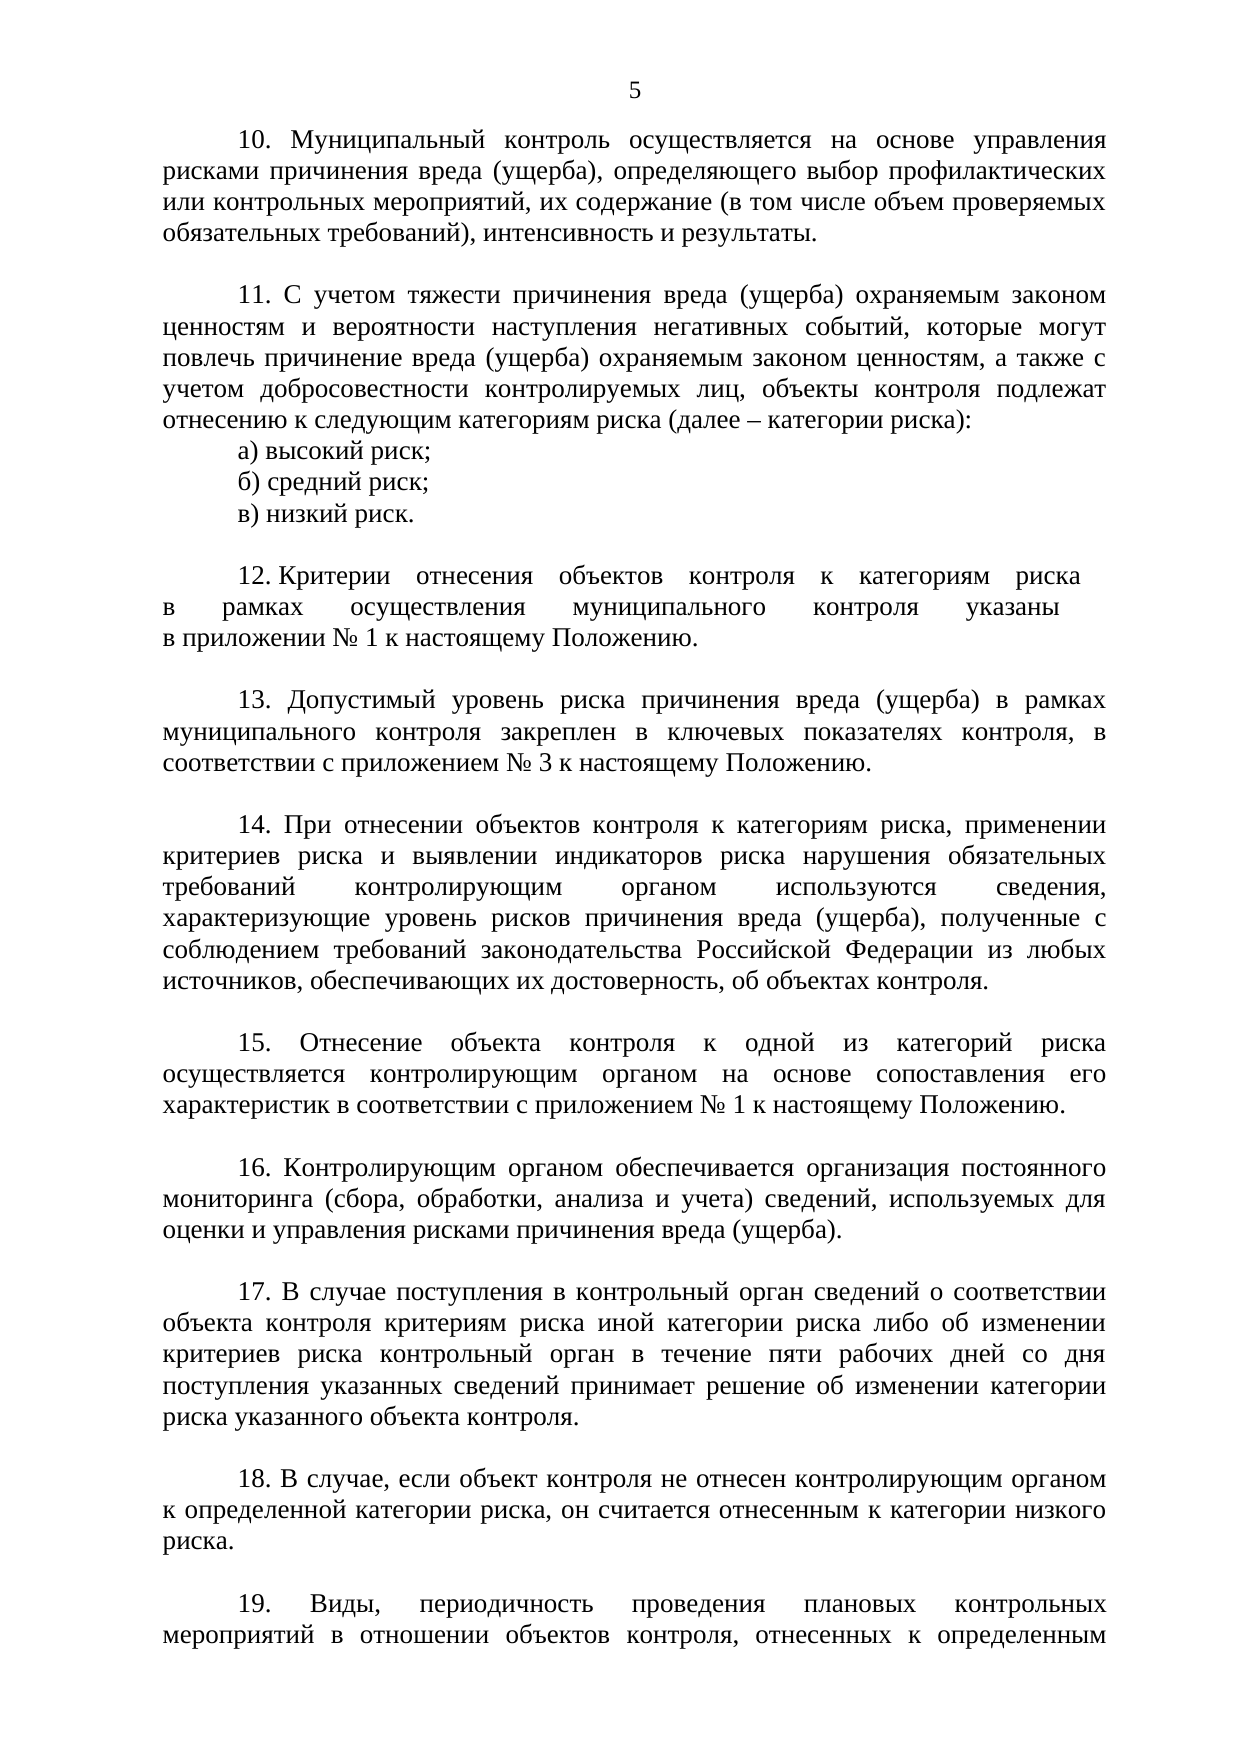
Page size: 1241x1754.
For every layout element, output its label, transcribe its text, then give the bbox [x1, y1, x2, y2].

text 17. В случае поступления в контрольный орган сведений о соответствии объекта контроля критериям риска иной категории риска либо об изменении критериев риска контрольный орган в течение пяти рабочих дней со дня поступления указанных сведений принимает решение об изменении категории риска указанного объекта контроля. [162, 1275, 1107, 1431]
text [162, 1587, 1107, 1649]
text 13. Допустимый уровень риска причинения вреда (ущерба) в рамках муниципального контроля закреплен в ключевых показателях контроля, в соответствии с приложением № 3 к настоящему Положению. [162, 683, 1107, 777]
text 14. При отнесении объектов контроля к категориям риска, применении критериев риска и выявлении индикаторов риска нарушения обязательных требований контролирующим органом используются сведения, характеризующие уровень рисков причинения вреда (ущерба), полученные с соблюдением требований законодательства Российской Федерации из любых источников, обеспечивающих их достоверность, об объектах контроля. [162, 808, 1107, 995]
text 15. Отнесение объекта контроля к одной из категорий риска осуществляется контролирующим органом на основе сопоставления его характеристик в соответствии с приложением № 1 к настоящему Положению. [162, 1026, 1107, 1119]
text 10. Муниципальный контроль осуществляется на основе управления рисками причинения вреда (ущерба), определяющего выбор профилактических или контрольных мероприятий, их содержание (в том числе объем проверяемых обязательных требований), интенсивность и результаты. [162, 123, 1107, 247]
text 11. С учетом тяжести причинения вреда (ущерба) охраняемым законом ценностям и вероятности наступления негативных событий, которые могут повлечь причинение вреда (ущерба) охраняемым законом ценностям, а также с учетом добросовестности контролируемых лиц, объекты контроля подлежат отнесению к следующим категориям риска (далее – категории риска): [162, 279, 1107, 434]
text 12. Критерии отнесения объектов контроля к категориям риска в рамках осуществления муниципального контроля указаны в приложении № 1 к настоящему Положению. [162, 559, 1107, 652]
text а) высокий риск; [162, 434, 1107, 466]
text 18. В случае, если объект контроля не отнесен контролирующим органом к определенной категории риска, он считается отнесенным к категории низкого риска. [162, 1462, 1107, 1556]
text в) низкий риск. [162, 497, 1107, 528]
text б) средний риск; [162, 466, 1107, 497]
text 16. Контролирующим органом обеспечивается организация постоянного мониторинга (сбора, обработки, анализа и учета) сведений, используемых для оценки и управления рисками причинения вреда (ущерба). [162, 1151, 1107, 1244]
